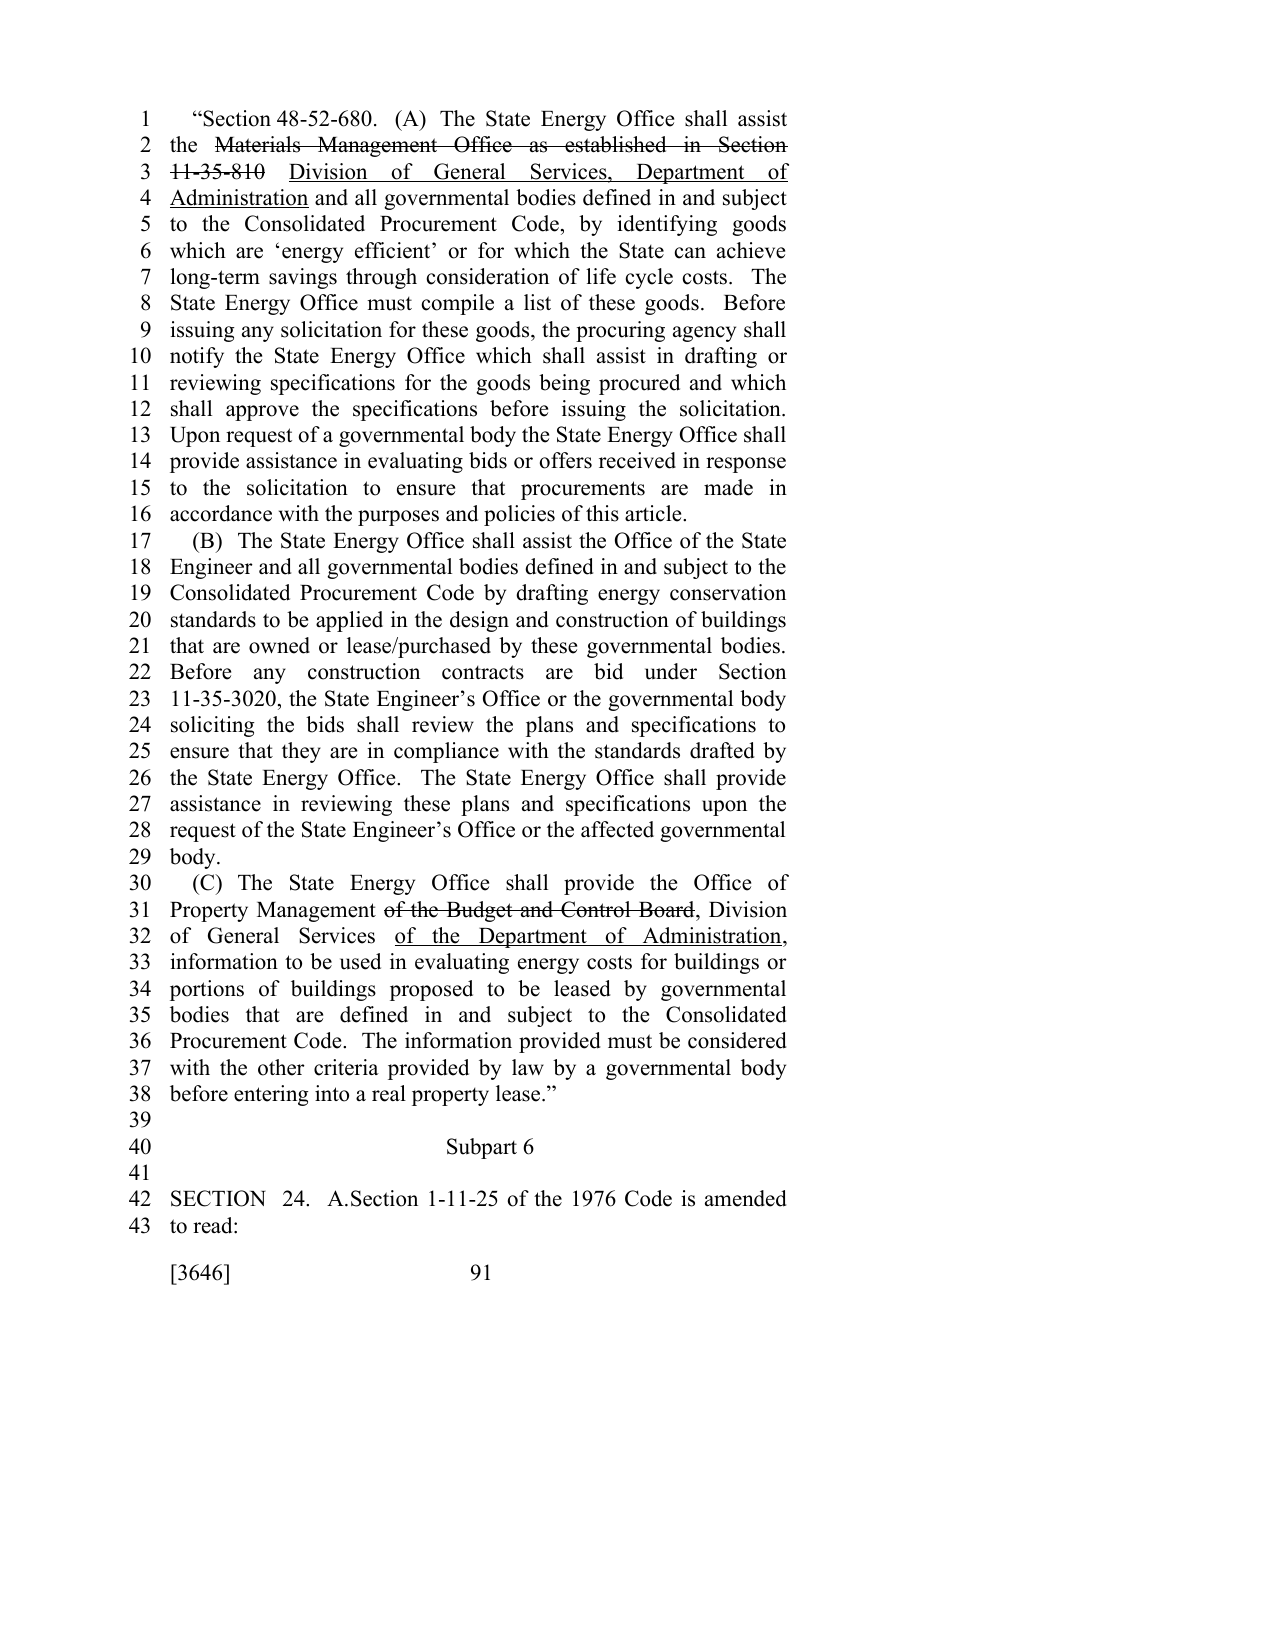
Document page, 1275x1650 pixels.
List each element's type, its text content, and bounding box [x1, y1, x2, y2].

text “Section 48-52-680. (A) The State Energy Office shall assist the Materials Management Office as established in Section 11-35-810 Division of General Services, Department of Administration and all governmental bodies defined in and subject to the Consolidated Procurement Code, by identifying goods which are ‘energy efficient’ or for which the State can achieve long-term savings through consideration of life cycle costs. The State Energy Office must compile a list of these goods. Before issuing any solicitation for these goods, the procuring agency shall notify the State Energy Office which shall assist in drafting or reviewing specifications for the goods being procured and which shall approve the specifications before issuing the solicitation. Upon request of a governmental body the State Energy Office shall provide assistance in evaluating bids or offers received in response to the solicitation to ensure that procurements are made in accordance with the purposes and policies of this article. [169, 105, 787, 527]
text SECTION 24. A. Section 1-11-25 of the 1976 Code is amended to read: [169, 1186, 787, 1238]
text (C) The State Energy Office shall provide the Office of Property Management of the Budget and Control Board, Division of General Services of the Department of Administration, information to be used in evaluating energy costs for buildings or portions of buildings proposed to be leased by governmental bodies that are defined in and subject to the Consolidated Procurement Code. The information provided must be considered with the other criteria provided by law by a governmental body before entering into a real property lease.” [169, 869, 787, 1106]
text Subpart 6 [169, 1133, 787, 1159]
text (B) The State Energy Office shall assist the Office of the State Engineer and all governmental bodies defined in and subject to the Consolidated Procurement Code by drafting energy conservation standards to be applied in the design and construction of buildings that are owned or lease/purchased by these governmental bodies. Before any construction contracts are bid under Section 11-35-3020, the State Engineer’s Office or the governmental body soliciting the bids shall review the plans and specifications to ensure that they are in compliance with the standards drafted by the State Energy Office. The State Energy Office shall provide assistance in reviewing these plans and specifications upon the request of the State Engineer’s Office or the affected governmental body. [169, 527, 787, 869]
